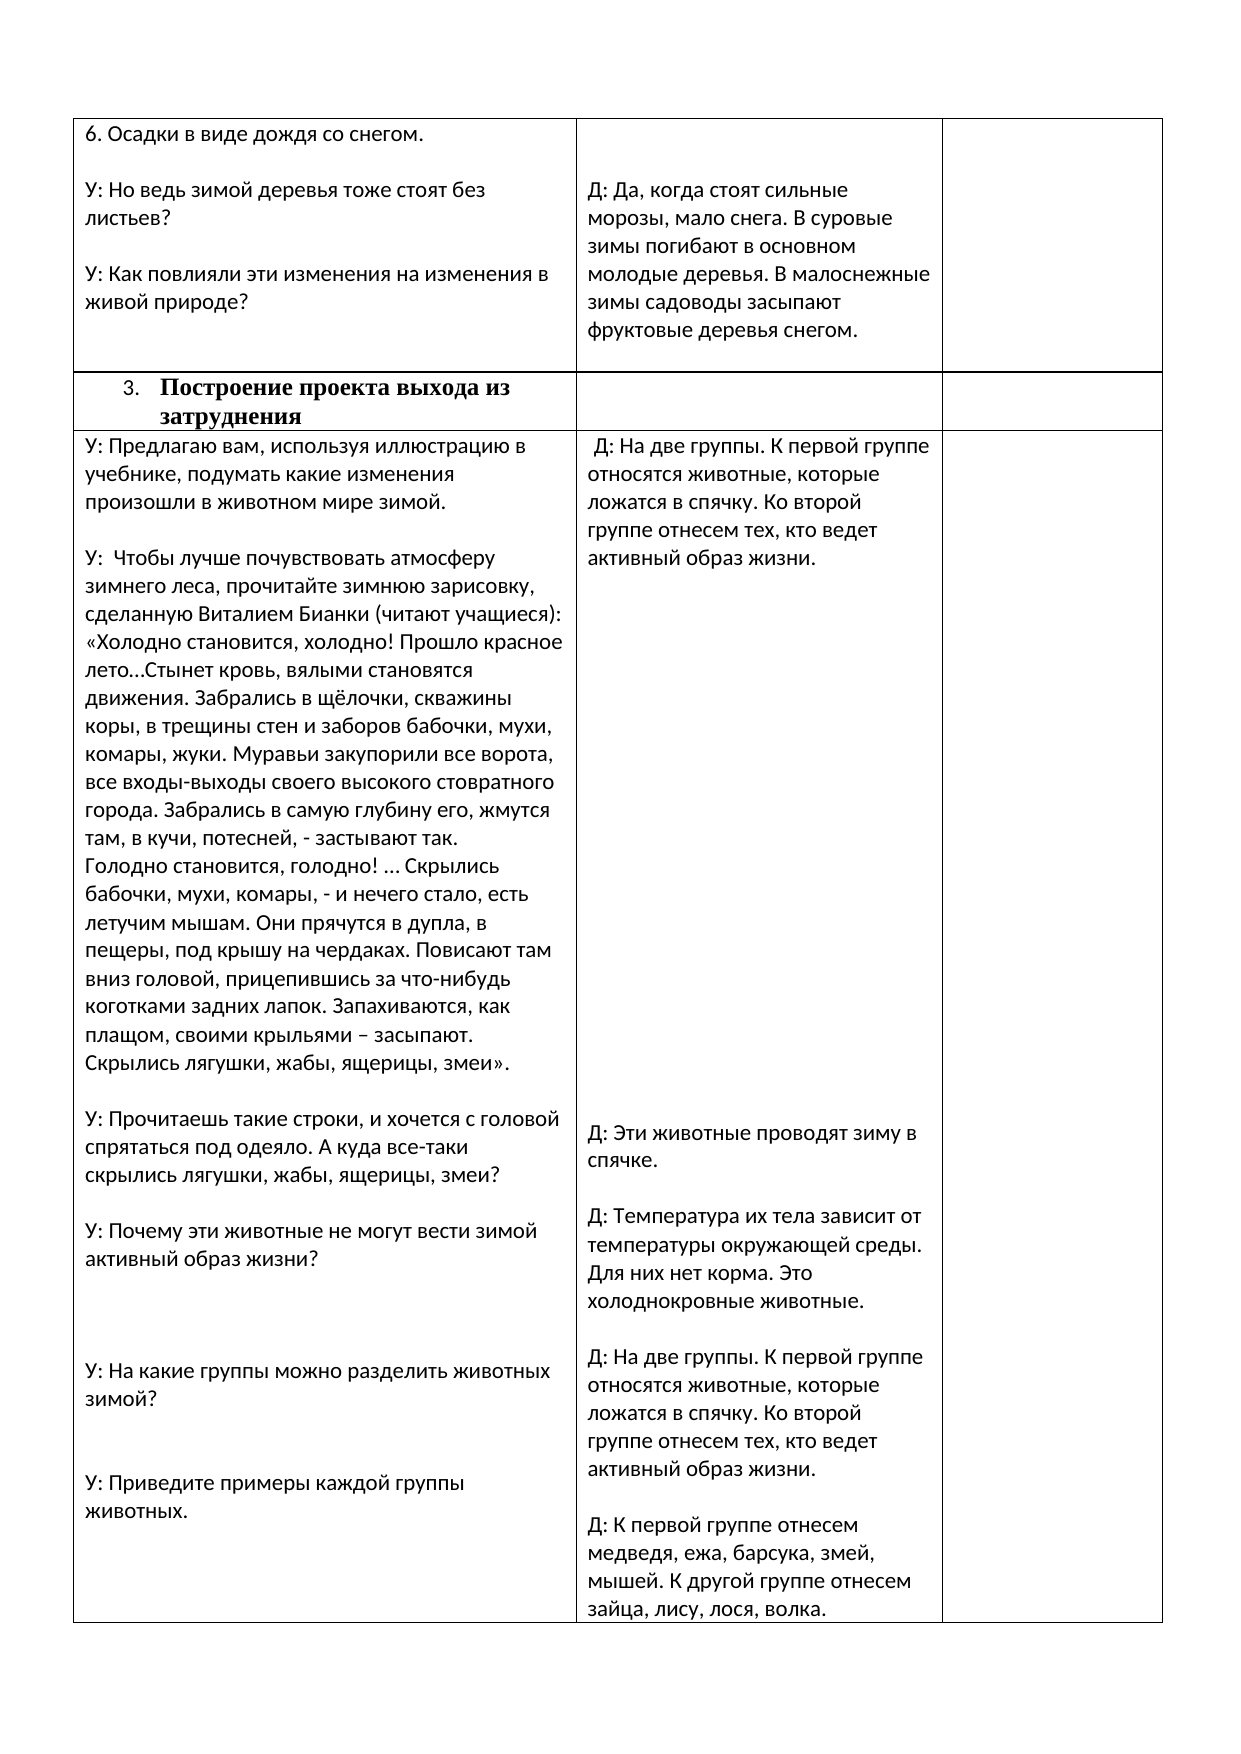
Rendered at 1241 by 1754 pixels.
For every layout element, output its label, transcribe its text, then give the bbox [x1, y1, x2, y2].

table_cell [943, 431, 1162, 1622]
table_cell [74, 119, 576, 371]
table_cell Построение проекта выхода из затруднения [74, 373, 576, 430]
table_cell [577, 373, 942, 430]
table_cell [74, 431, 576, 1622]
table_cell [943, 119, 1162, 371]
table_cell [577, 119, 942, 371]
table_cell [577, 431, 942, 1622]
table_cell [943, 373, 1162, 430]
